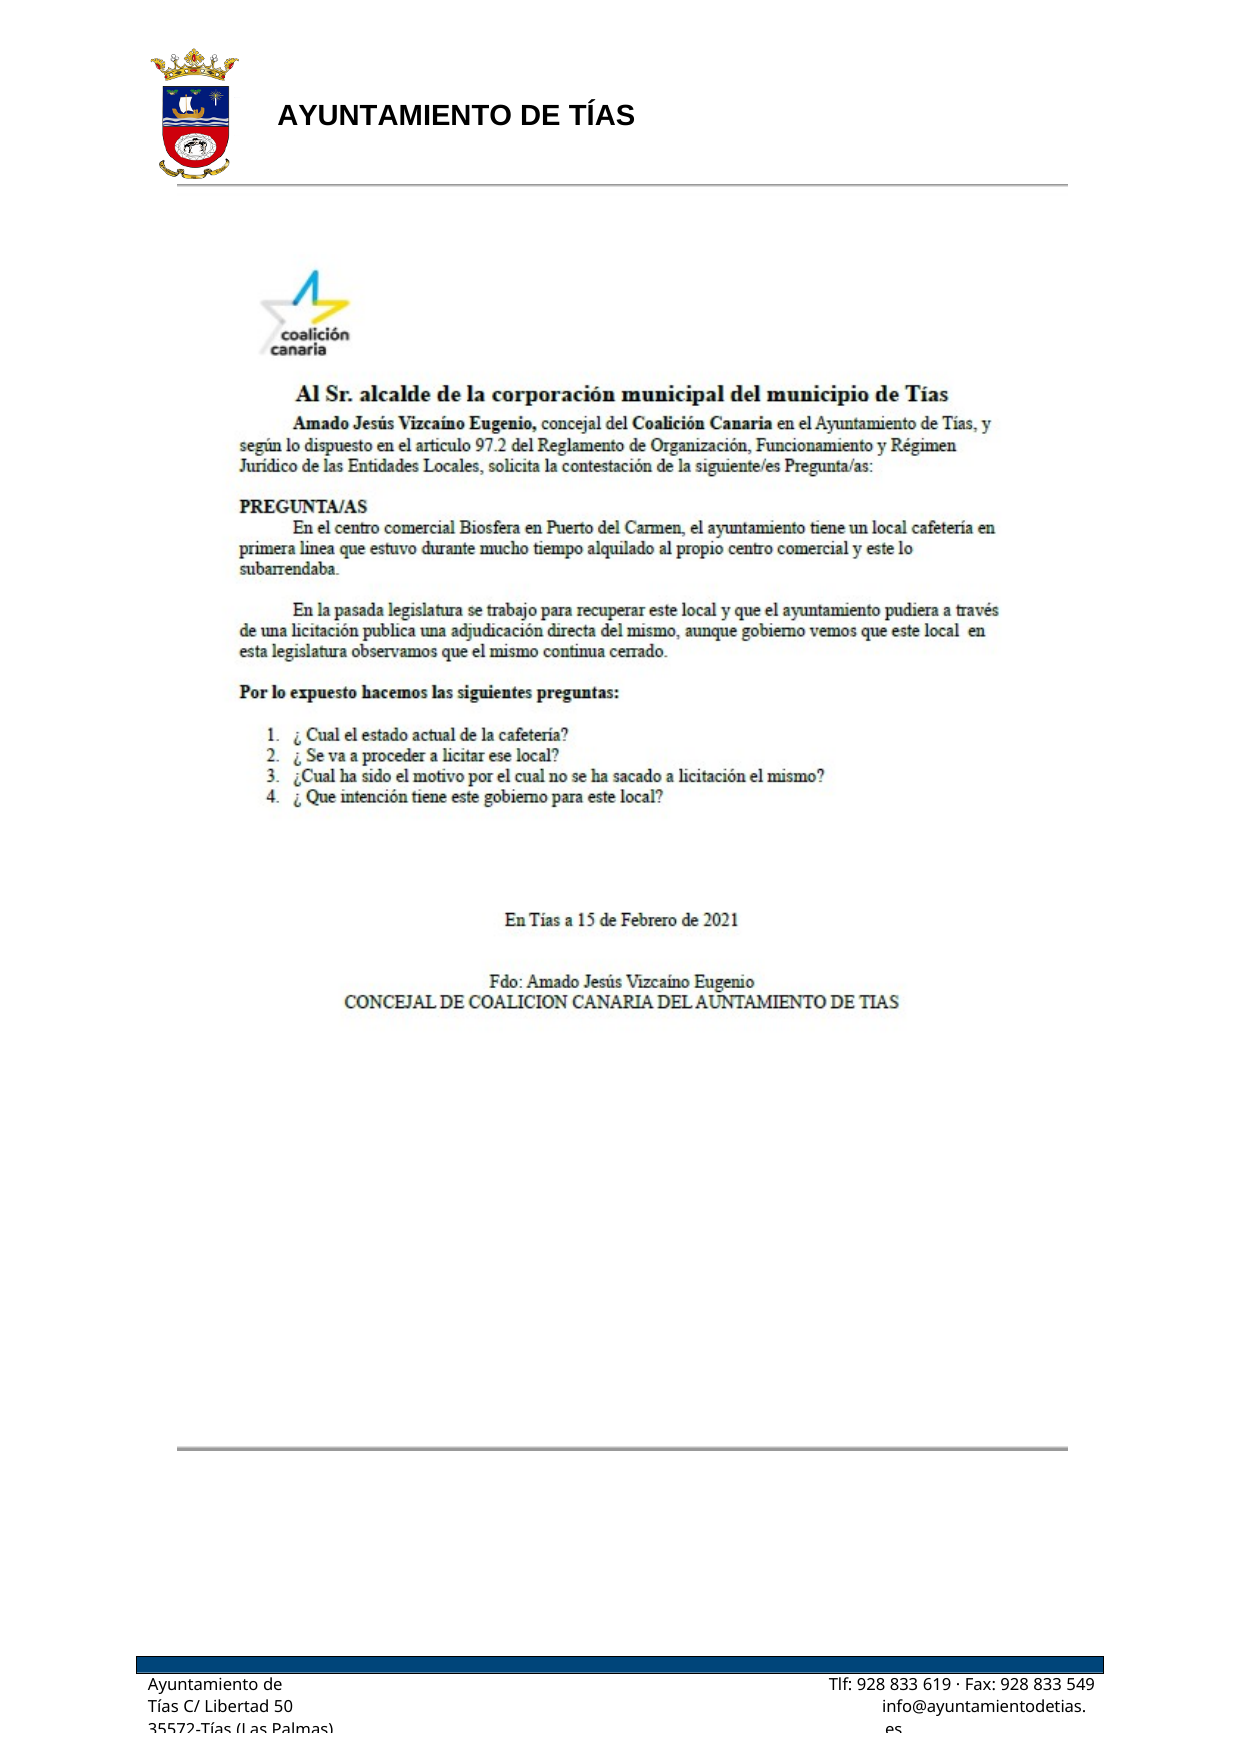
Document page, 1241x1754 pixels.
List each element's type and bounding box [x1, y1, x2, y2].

picture [150, 48, 241, 179]
picture [177, 184, 1068, 1451]
